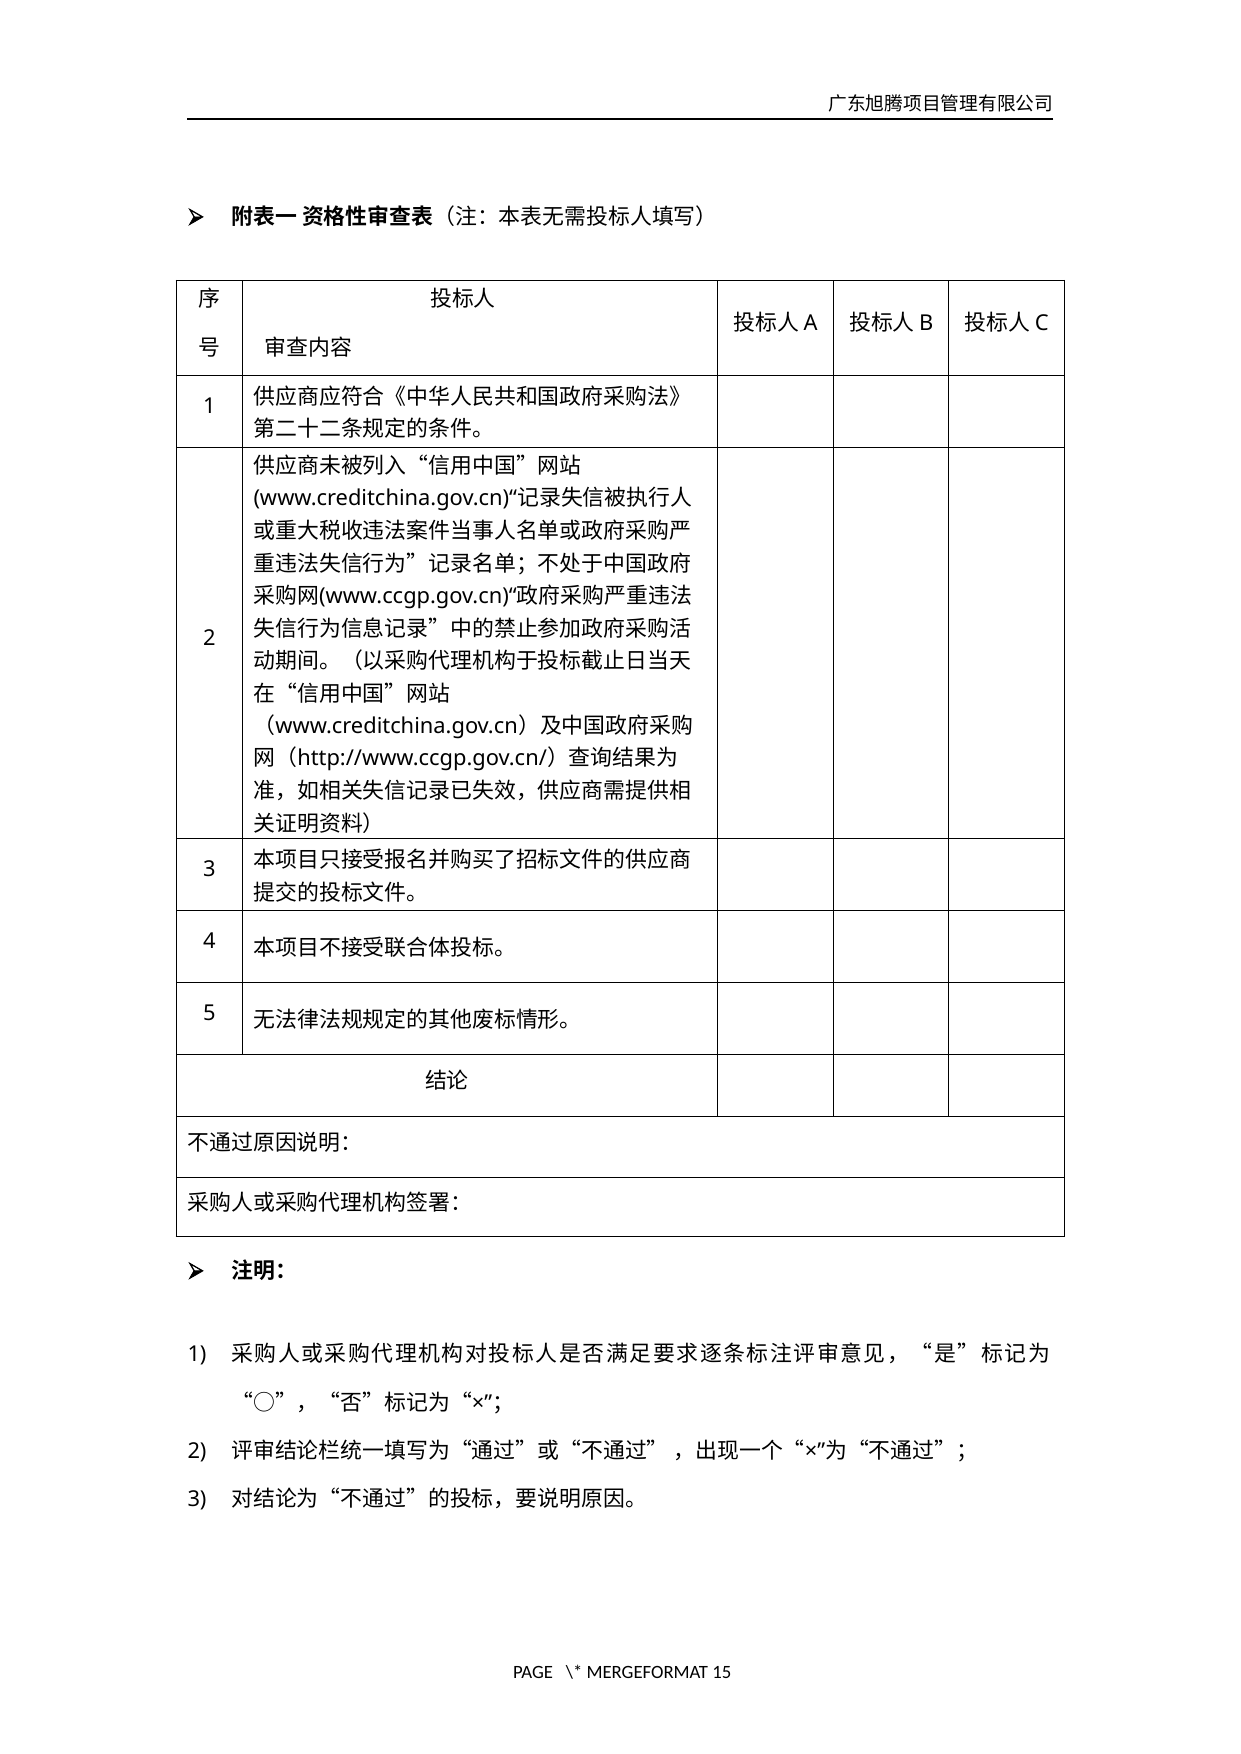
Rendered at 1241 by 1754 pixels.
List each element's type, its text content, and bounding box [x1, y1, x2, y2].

table_cell 无法律法规规定的其他废标情形。 [243, 983, 717, 1054]
table_cell [949, 376, 1064, 447]
table_cell 供应商未被列入“信用中国”网站(www.creditchina.gov.cn)“记录失信被执行人或重大税收违法案件当事人名单或政府采购严重违法失信行为”记录名单；不处于中国政府采购网(www.ccgp.gov.cn)“政府采购严重违法失信行为信息记录”中的禁止参加政府采购活动期间。（以采购代理机构于投标截止日当天在“信用中国”网站（www.creditchina.gov.cn）及中国政府采购网（http://www.ccgp.gov.cn/）查询结果为准，如相关失信记录已失效，供应商需提供相关证明资料） [243, 448, 717, 838]
table_cell 本项目不接受联合体投标。 [243, 911, 717, 982]
list 采购人或采购代理机构对投标人是否满足要求逐条标注评审意见，“是”标记为“○”，“否”标记为“×”； [187, 1336, 1053, 1417]
table_cell [718, 448, 833, 838]
table_cell 4 [177, 911, 242, 982]
table_cell [834, 911, 948, 982]
table_cell [718, 911, 833, 982]
table_cell [718, 376, 833, 447]
table_cell [834, 983, 948, 1054]
table_cell [834, 448, 948, 838]
table_cell [949, 839, 1064, 910]
table_cell 本项目只接受报名并购买了招标文件的供应商提交的投标文件。 [243, 839, 717, 910]
table_cell 5 [177, 983, 242, 1054]
table_cell [834, 376, 948, 447]
list 注明： [187, 1253, 1053, 1285]
list 对结论为“不通过”的投标，要说明原因。 [187, 1481, 1053, 1513]
table_header 投标人A [718, 281, 833, 374]
table_cell 3 [177, 839, 242, 910]
table_header 投标人C [949, 281, 1064, 374]
table_cell [718, 1055, 833, 1116]
table_header 投标人 审查内容 [243, 281, 717, 374]
table_cell [834, 1055, 948, 1116]
table_cell [949, 911, 1064, 982]
list 评审结论栏统一填写为“通过”或“不通过” ，出现一个“×”为“不通过”； [187, 1433, 1053, 1465]
table_cell 不通过原因说明： [177, 1117, 1064, 1177]
table_header 序号 [177, 281, 242, 374]
list 附表一 资格性审查表（注：本表无需投标人填写） [187, 199, 1053, 231]
table_cell 结论 [177, 1055, 717, 1116]
table_cell 供应商应符合《中华人民共和国政府采购法》第二十二条规定的条件。 [243, 376, 717, 447]
table_cell [949, 448, 1064, 838]
table_cell [718, 839, 833, 910]
table_cell [949, 1055, 1064, 1116]
table_header 投标人B [834, 281, 948, 374]
table_cell 2 [177, 448, 242, 838]
table_cell [834, 839, 948, 910]
table_cell 1 [177, 376, 242, 447]
table_cell [949, 983, 1064, 1054]
table_cell [718, 983, 833, 1054]
table_cell 采购人或采购代理机构签署： [177, 1178, 1064, 1236]
